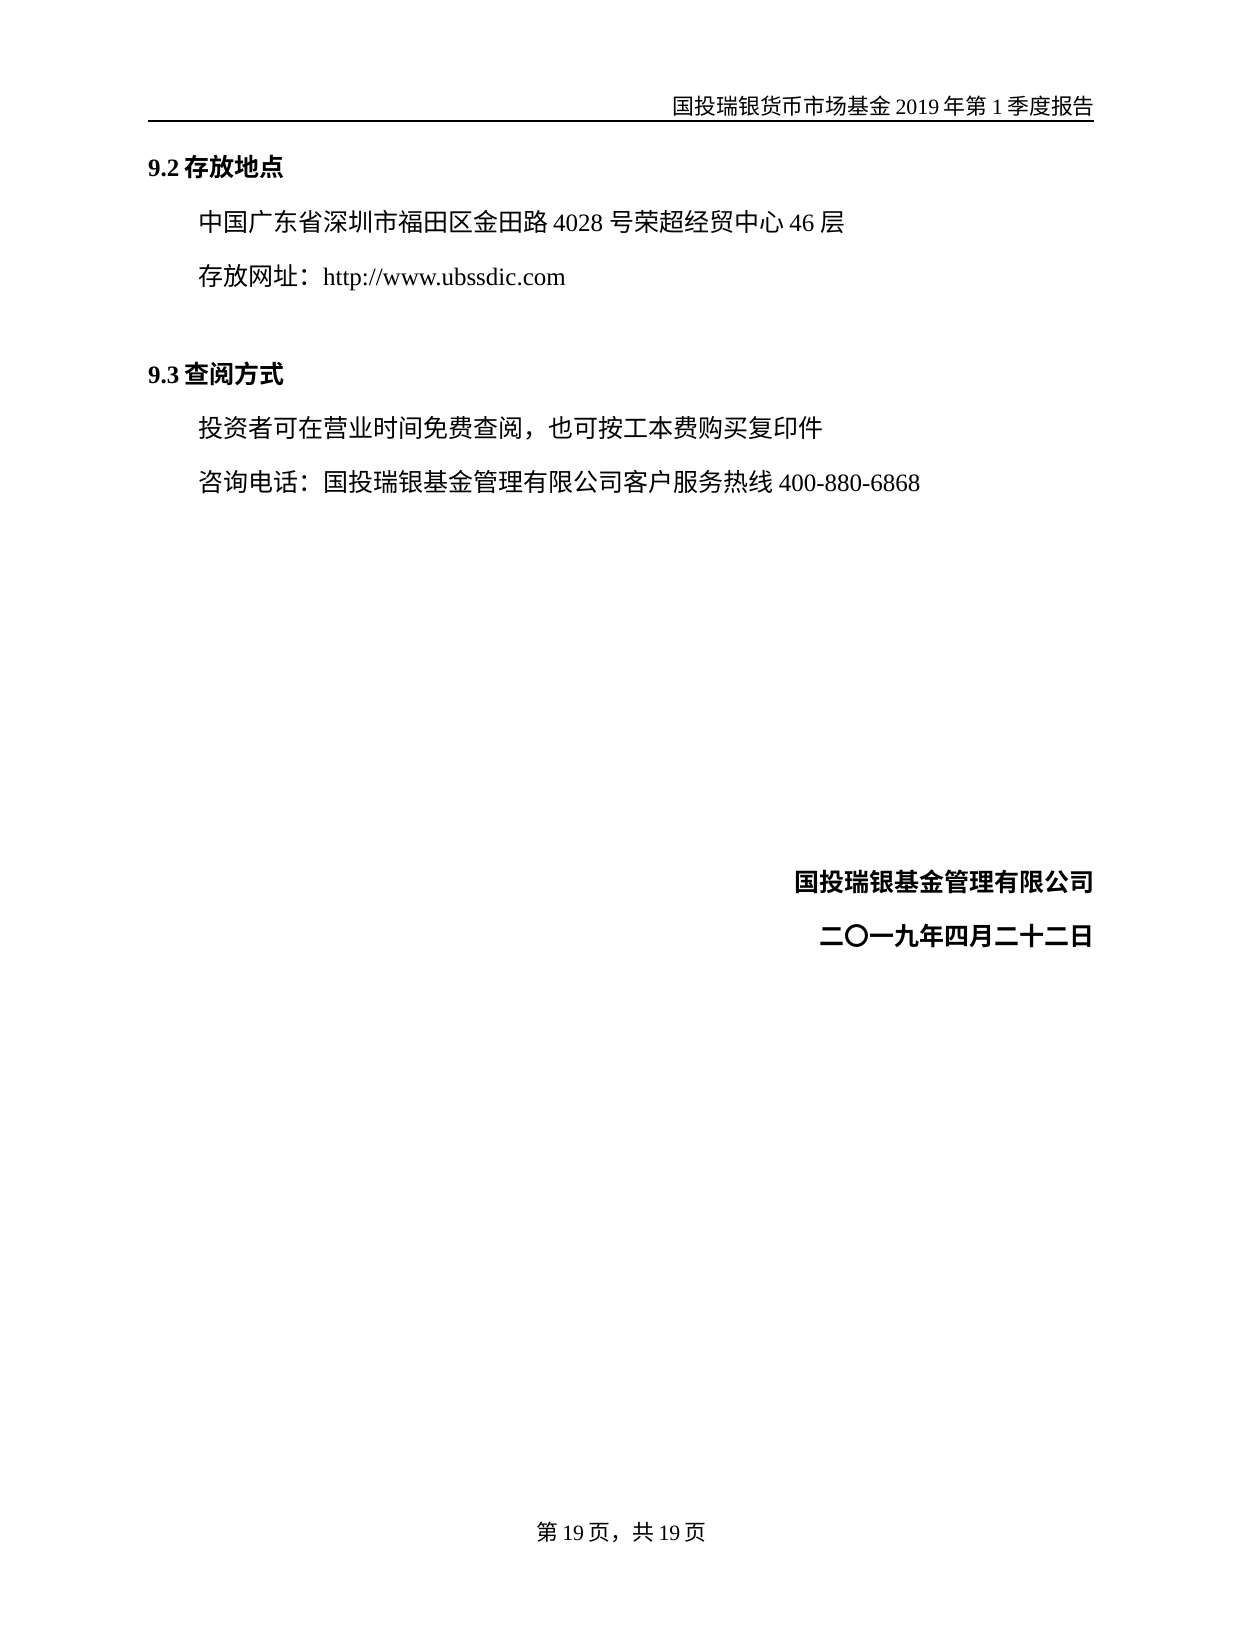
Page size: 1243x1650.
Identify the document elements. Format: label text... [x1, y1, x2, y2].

text 9.3查阅方式 [148, 354, 1094, 390]
text 国投瑞银基金管理有限公司 [148, 862, 1094, 898]
text 存放网址：http://www.ubssdic.com [148, 257, 1094, 293]
text 咨询电话：国投瑞银基金管理有限公司客户服务热线 400-880-6868 [148, 463, 1094, 499]
text 中国广东省深圳市福田区金田路4028 号荣超经贸中心46 层 [148, 202, 1094, 238]
text 投资者可在营业时间免费查阅，也可按工本费购买复印件 [148, 408, 1094, 445]
text 二〇一九年四月二十二日 [148, 917, 1094, 953]
text 9.2存放地点 [148, 148, 1094, 184]
